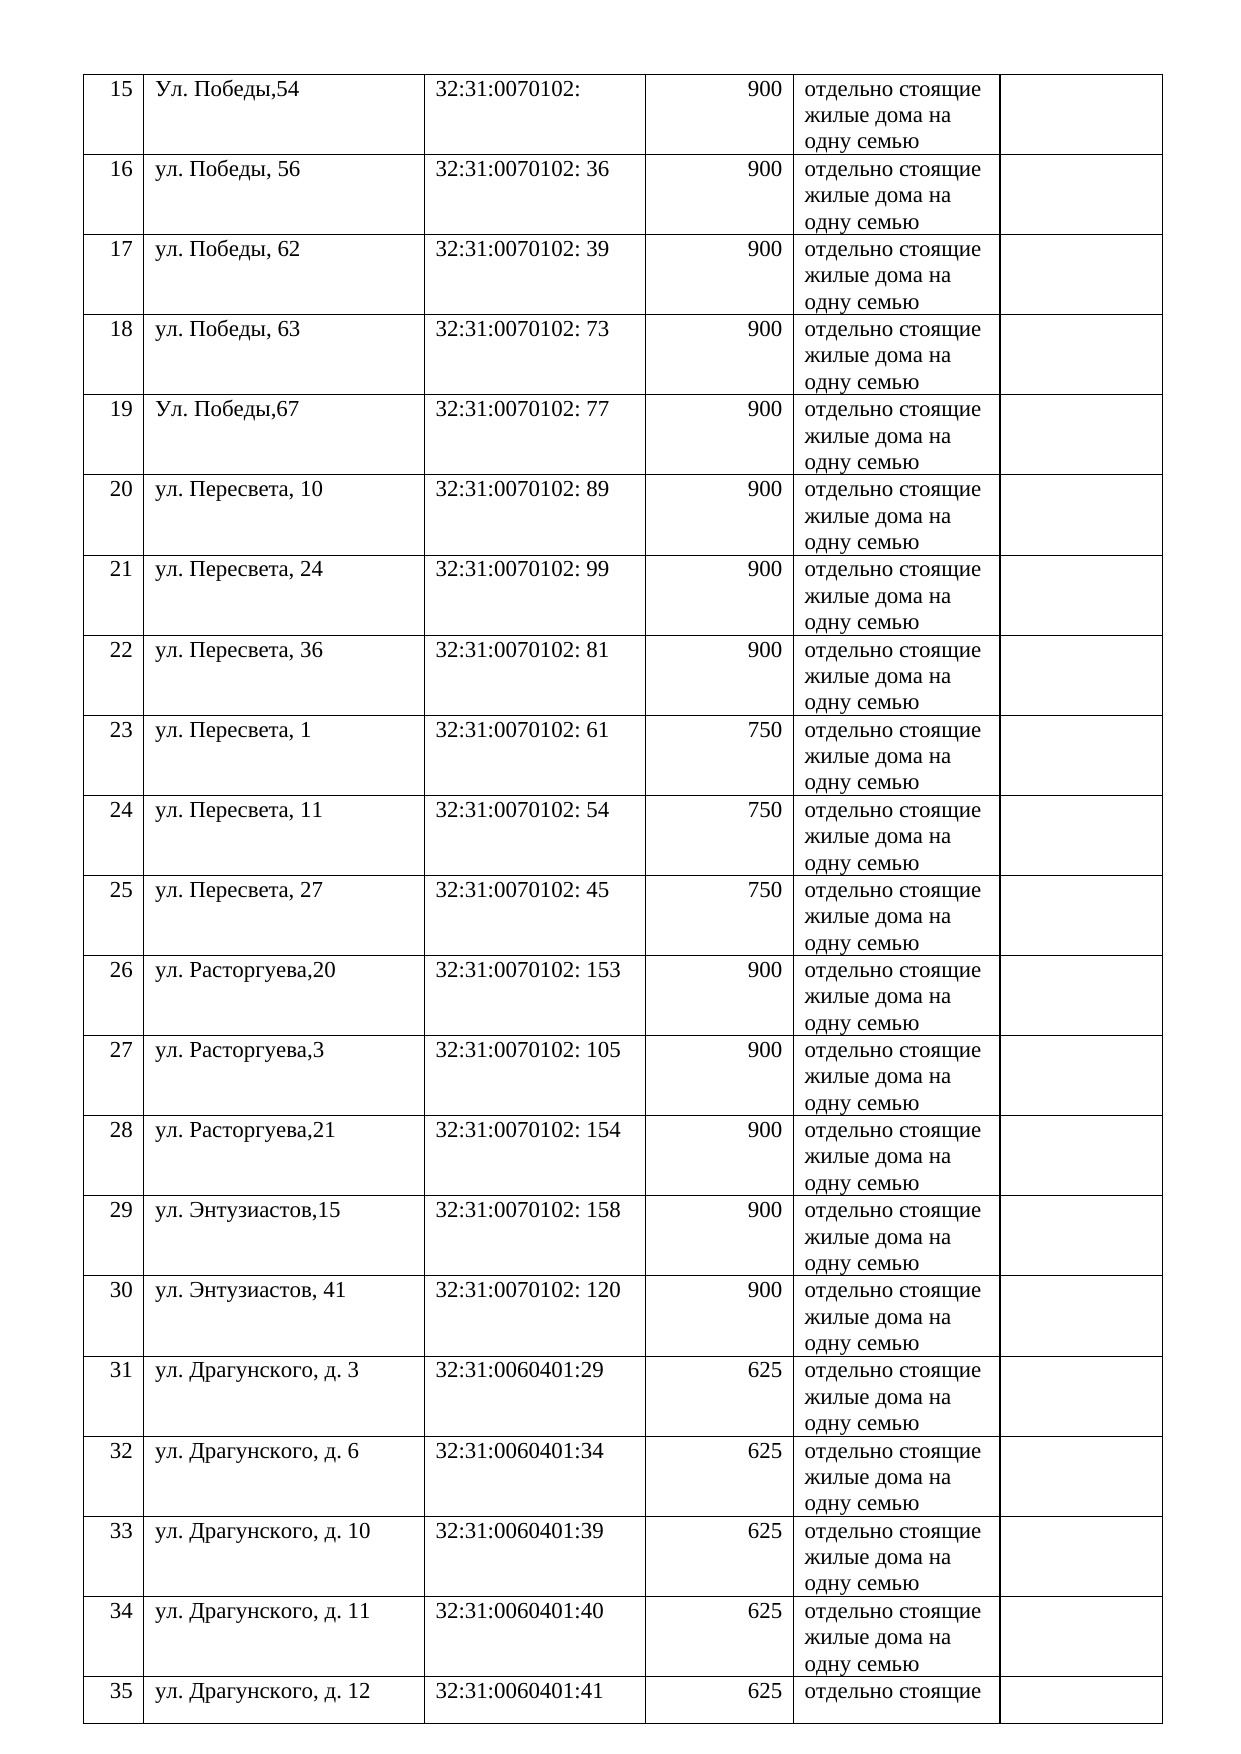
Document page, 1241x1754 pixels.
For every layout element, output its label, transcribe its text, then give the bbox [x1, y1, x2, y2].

table_cell [1001, 315, 1162, 394]
table_cell отдельно стоящие жилые дома на одну семью [794, 1437, 999, 1516]
table_cell [1001, 1276, 1162, 1356]
table_cell ул. Драгунского, д. 11 [144, 1597, 424, 1676]
table_cell 900 [646, 556, 793, 634]
table_cell 900 [646, 315, 793, 394]
table_cell Ул. Победы,54 [144, 75, 424, 154]
table_cell ул. Победы, 62 [144, 235, 424, 314]
table_cell 32:31:0060401:41 [425, 1677, 645, 1723]
table_cell 28 [84, 1116, 143, 1195]
table_cell 19 [84, 395, 143, 474]
table_cell 32:31:0070102: 39 [425, 235, 645, 314]
table_cell [1001, 1597, 1162, 1676]
table_cell отдельно стоящие жилые дома на одну семью [794, 556, 999, 634]
table_cell ул. Победы, 56 [144, 155, 424, 234]
table_cell отдельно стоящие жилые дома на одну семью [794, 716, 999, 795]
table_cell 625 [646, 1517, 793, 1596]
table_cell 900 [646, 395, 793, 474]
table_cell ул. Пересвета, 27 [144, 876, 424, 955]
table_cell ул. Расторгуева,3 [144, 1036, 424, 1115]
table_cell отдельно стоящие жилые дома на одну семью [794, 796, 999, 875]
table_cell [1001, 1196, 1162, 1275]
table_cell 25 [84, 876, 143, 955]
table_cell [1001, 556, 1162, 634]
table_cell 32:31:0070102: 105 [425, 1036, 645, 1115]
table_cell 32:31:0070102: 120 [425, 1276, 645, 1356]
table_cell 32:31:0070102: 45 [425, 876, 645, 955]
table_cell 32:31:0070102: 154 [425, 1116, 645, 1195]
table_cell 900 [646, 636, 793, 715]
table_cell 20 [84, 475, 143, 554]
table_cell 30 [84, 1276, 143, 1356]
table_cell отдельно стоящие жилые дома на одну семью [794, 956, 999, 1035]
table_cell 750 [646, 876, 793, 955]
table_cell ул. Пересвета, 11 [144, 796, 424, 875]
table_cell 34 [84, 1597, 143, 1676]
table_cell 32:31:0060401:34 [425, 1437, 645, 1516]
table_cell 900 [646, 1116, 793, 1195]
table_cell 33 [84, 1517, 143, 1596]
table_cell 32:31:0070102: 36 [425, 155, 645, 234]
table_cell ул. Пересвета, 36 [144, 636, 424, 715]
table_cell 900 [646, 956, 793, 1035]
table_cell отдельно стоящие жилые дома на одну семью [794, 1196, 999, 1275]
table_cell [1001, 395, 1162, 474]
table_cell отдельно стоящие жилые дома на одну семью [794, 876, 999, 955]
table_cell ул. Энтузиастов, 41 [144, 1276, 424, 1356]
table_cell 29 [84, 1196, 143, 1275]
table_cell ул. Пересвета, 10 [144, 475, 424, 554]
table_cell [1001, 636, 1162, 715]
table_cell 900 [646, 155, 793, 234]
table_cell ул. Пересвета, 1 [144, 716, 424, 795]
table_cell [794, 1517, 999, 1596]
table_cell 750 [646, 716, 793, 795]
table_cell 23 [84, 716, 143, 795]
table_cell 32:31:0070102: 77 [425, 395, 645, 474]
table_cell 26 [84, 956, 143, 1035]
table_cell [1001, 1677, 1162, 1723]
table_cell 32:31:0060401:29 [425, 1357, 645, 1436]
table_cell 32:31:0070102: 54 [425, 796, 645, 875]
table_cell отдельно стоящие жилые дома на одну семью [794, 315, 999, 394]
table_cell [794, 75, 999, 154]
table_cell ул. Драгунского, д. 3 [144, 1357, 424, 1436]
table_cell [1001, 716, 1162, 795]
table_cell ул. Победы, 63 [144, 315, 424, 394]
table_cell 32:31:0070102: 73 [425, 315, 645, 394]
table_cell [1001, 75, 1162, 154]
table_cell 18 [84, 315, 143, 394]
table_cell ул. Пересвета, 24 [144, 556, 424, 634]
table_cell 900 [646, 475, 793, 554]
table_cell ул. Расторгуева,21 [144, 1116, 424, 1195]
table_cell 32:31:0070102: 89 [425, 475, 645, 554]
table_cell 32:31:0070102: 153 [425, 956, 645, 1035]
table_cell 32:31:0070102: [425, 75, 645, 154]
table_cell 32:31:0060401:40 [425, 1597, 645, 1676]
table_cell отдельно стоящие жилые дома на одну семью [794, 1357, 999, 1436]
table_cell ул. Драгунского, д. 10 [144, 1517, 424, 1596]
table_cell 17 [84, 235, 143, 314]
table_cell 32:31:0060401:39 [425, 1517, 645, 1596]
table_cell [794, 155, 999, 234]
table_cell отдельно стоящие жилые дома на одну семью [794, 395, 999, 474]
table_cell [1001, 1437, 1162, 1516]
table_cell [1001, 1517, 1162, 1596]
table_cell 32:31:0070102: 99 [425, 556, 645, 634]
table_cell отдельно стоящие жилые дома на одну семью [794, 1036, 999, 1115]
table_cell ул. Драгунского, д. 6 [144, 1437, 424, 1516]
table_cell 24 [84, 796, 143, 875]
table_cell 15 [84, 75, 143, 154]
table_cell [1001, 1357, 1162, 1436]
table_cell 27 [84, 1036, 143, 1115]
table_cell 35 [84, 1677, 143, 1723]
table_cell 32:31:0070102: 158 [425, 1196, 645, 1275]
table_cell [1001, 1116, 1162, 1195]
table_cell Ул. Победы,67 [144, 395, 424, 474]
table_cell [1001, 1036, 1162, 1115]
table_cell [794, 235, 999, 314]
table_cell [794, 1677, 999, 1723]
table_cell 900 [646, 1036, 793, 1115]
table_cell отдельно стоящие жилые дома на одну семью [794, 475, 999, 554]
table_cell ул. Расторгуева,20 [144, 956, 424, 1035]
table_cell отдельно стоящие жилые дома на одну семью [794, 636, 999, 715]
table_cell отдельно стоящие жилые дома на одну семью [794, 1116, 999, 1195]
table_cell [1001, 796, 1162, 875]
table_cell [1001, 235, 1162, 314]
table_cell 900 [646, 1196, 793, 1275]
table_cell 625 [646, 1597, 793, 1676]
table_cell 31 [84, 1357, 143, 1436]
table_cell 750 [646, 796, 793, 875]
table_cell 900 [646, 235, 793, 314]
table_cell 625 [646, 1357, 793, 1436]
table_cell 32 [84, 1437, 143, 1516]
table_cell 22 [84, 636, 143, 715]
table_cell 900 [646, 1276, 793, 1356]
table_cell 21 [84, 556, 143, 634]
table_cell отдельно стоящие жилые дома на одну семью [794, 1276, 999, 1356]
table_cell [794, 1597, 999, 1676]
table_cell 625 [646, 1677, 793, 1723]
table_cell 625 [646, 1437, 793, 1516]
table_cell [1001, 876, 1162, 955]
table_cell 32:31:0070102: 61 [425, 716, 645, 795]
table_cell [144, 1677, 424, 1723]
table_cell 16 [84, 155, 143, 234]
table_cell ул. Энтузиастов,15 [144, 1196, 424, 1275]
table_cell 32:31:0070102: 81 [425, 636, 645, 715]
table_cell [1001, 155, 1162, 234]
table_cell 900 [646, 75, 793, 154]
table_cell [1001, 956, 1162, 1035]
table_cell [1001, 475, 1162, 554]
